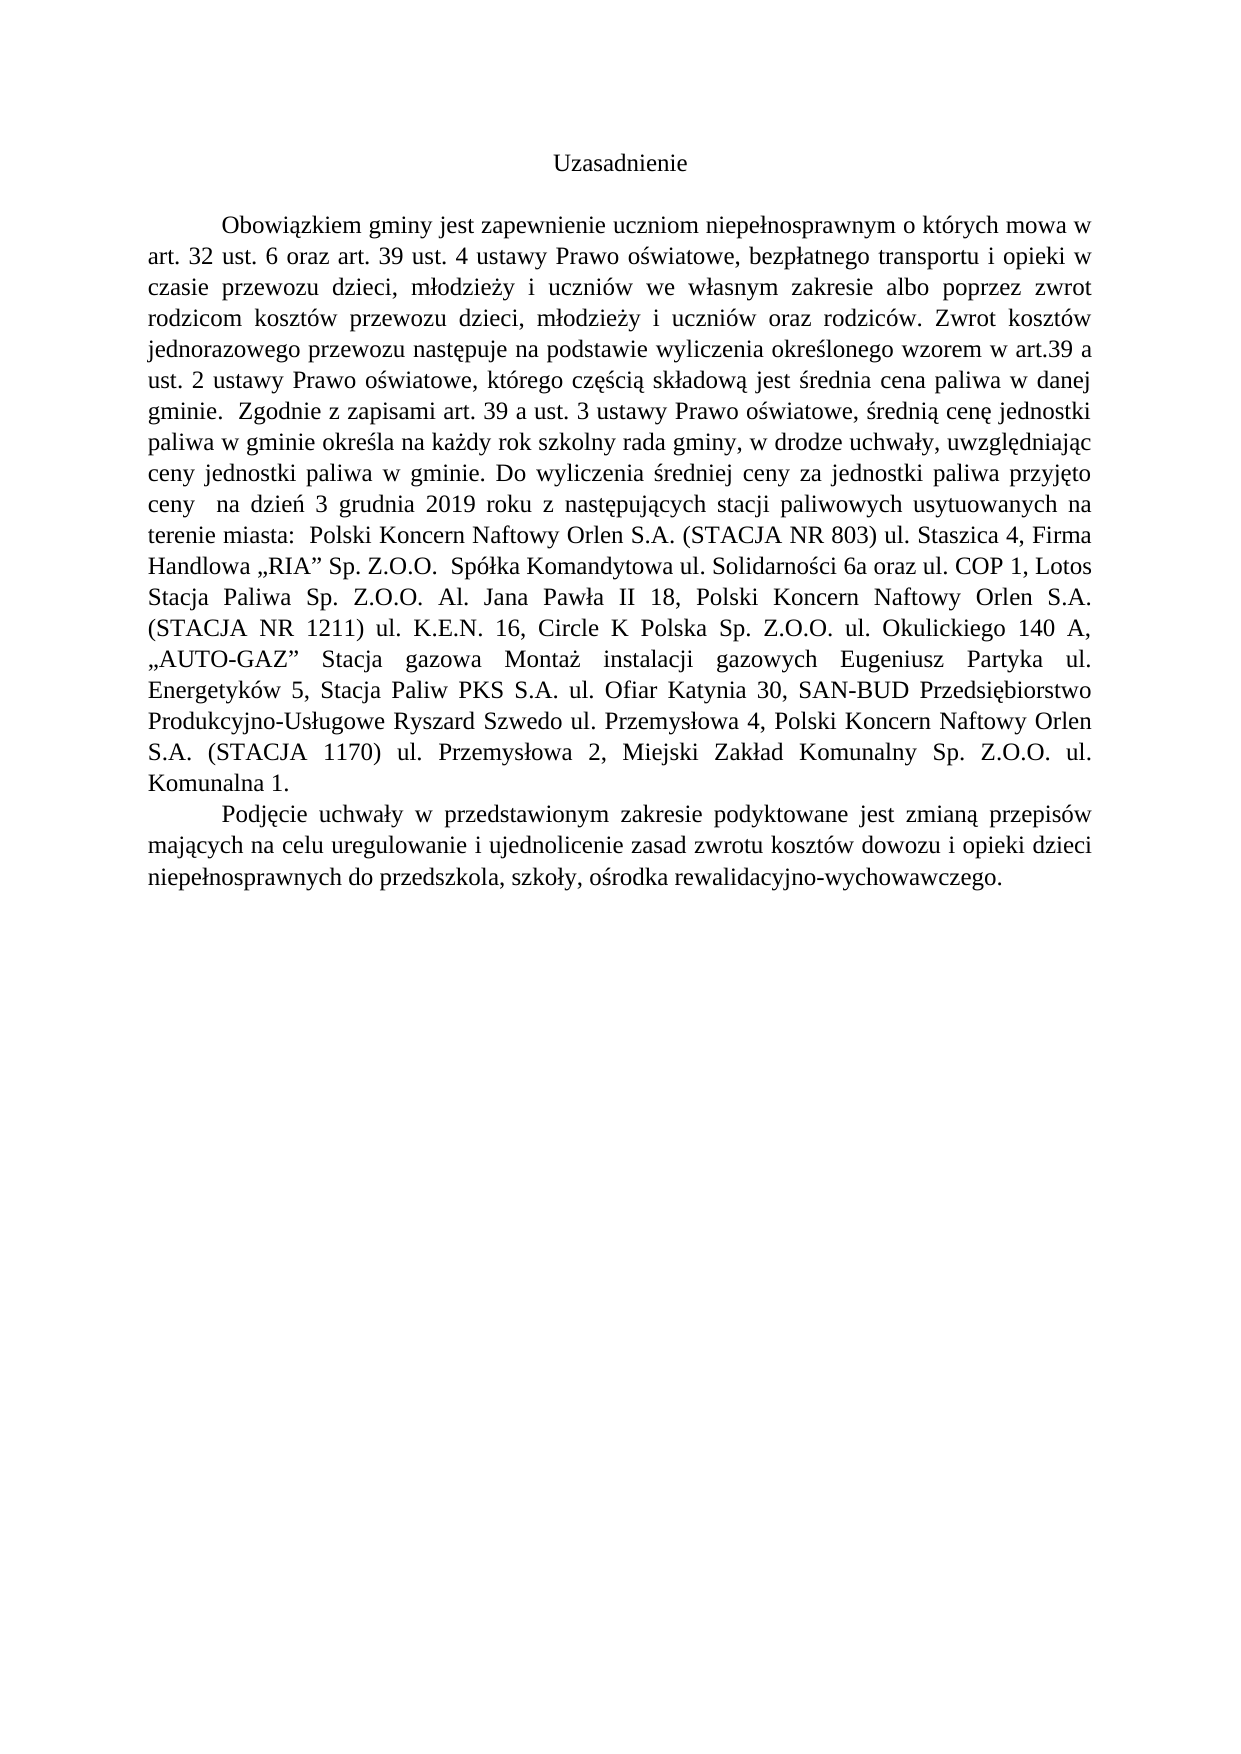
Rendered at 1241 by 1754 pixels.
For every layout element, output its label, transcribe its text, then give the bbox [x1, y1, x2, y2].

text Obowiązkiem gminy jest zapewnienie uczniom niepełnosprawnym o których mowa w art. 32 ust. 6 oraz art. 39 ust. 4 ustawy Prawo oświatowe, bezpłatnego transportu i opieki w czasie przewozu dzieci, młodzieży i uczniów we własnym zakresie albo poprzez zwrot rodzicom kosztów przewozu dzieci, młodzieży i uczniów oraz rodziców. Zwrot kosztów jednorazowego przewozu następuje na podstawie wyliczenia określonego wzorem w art.39 a ust. 2 ustawy Prawo oświatowe, którego częścią składową jest średnia cena paliwa w danej gminie. Zgodnie z zapisami art. 39 a ust. 3 ustawy Prawo oświatowe, średnią cenę jednostki paliwa w gminie określa na każdy rok szkolny rada gminy, w drodze uchwały, uwzględniając ceny jednostki paliwa w gminie. Do wyliczenia średniej ceny za jednostki paliwa przyjęto ceny na dzień 3 grudnia 2019 roku z następujących stacji paliwowych usytuowanych na terenie miasta: Polski Koncern Naftowy Orlen S.A. (STACJA NR 803) ul. Staszica 4, Firma Handlowa „RIA” Sp. Z.O.O. Spółka Komandytowa ul. Solidarności 6a oraz ul. COP 1, Lotos Stacja Paliwa Sp. Z.O.O. Al. Jana Pawła II 18, Polski Koncern Naftowy Orlen S.A. (STACJA NR 1211) ul. K.E.N. 16, Circle K Polska Sp. Z.O.O. ul. Okulickiego 140 A, „AUTO-GAZ” Stacja gazowa Montaż instalacji gazowych Eugeniusz Partyka ul. Energetyków 5, Stacja Paliw PKS S.A. ul. Ofiar Katynia 30, SAN-BUD Przedsiębiorstwo Produkcyjno-Usługowe Ryszard Szwedo ul. Przemysłowa 4, Polski Koncern Naftowy Orlen S.A. (STACJA 1170) ul. Przemysłowa 2, Miejski Zakład Komunalny Sp. Z.O.O. ul. Komunalna 1. [148, 210, 1093, 797]
text Podjęcie uchwały w przedstawionym zakresie podyktowane jest zmianą przepisów mających na celu uregulowanie i ujednolicenie zasad zwrotu kosztów dowozu i opieki dzieci niepełnosprawnych do przedszkola, szkoły, ośrodka rewalidacyjno-wychowawczego. [148, 799, 1093, 890]
text Uzasadnienie [148, 148, 1093, 176]
